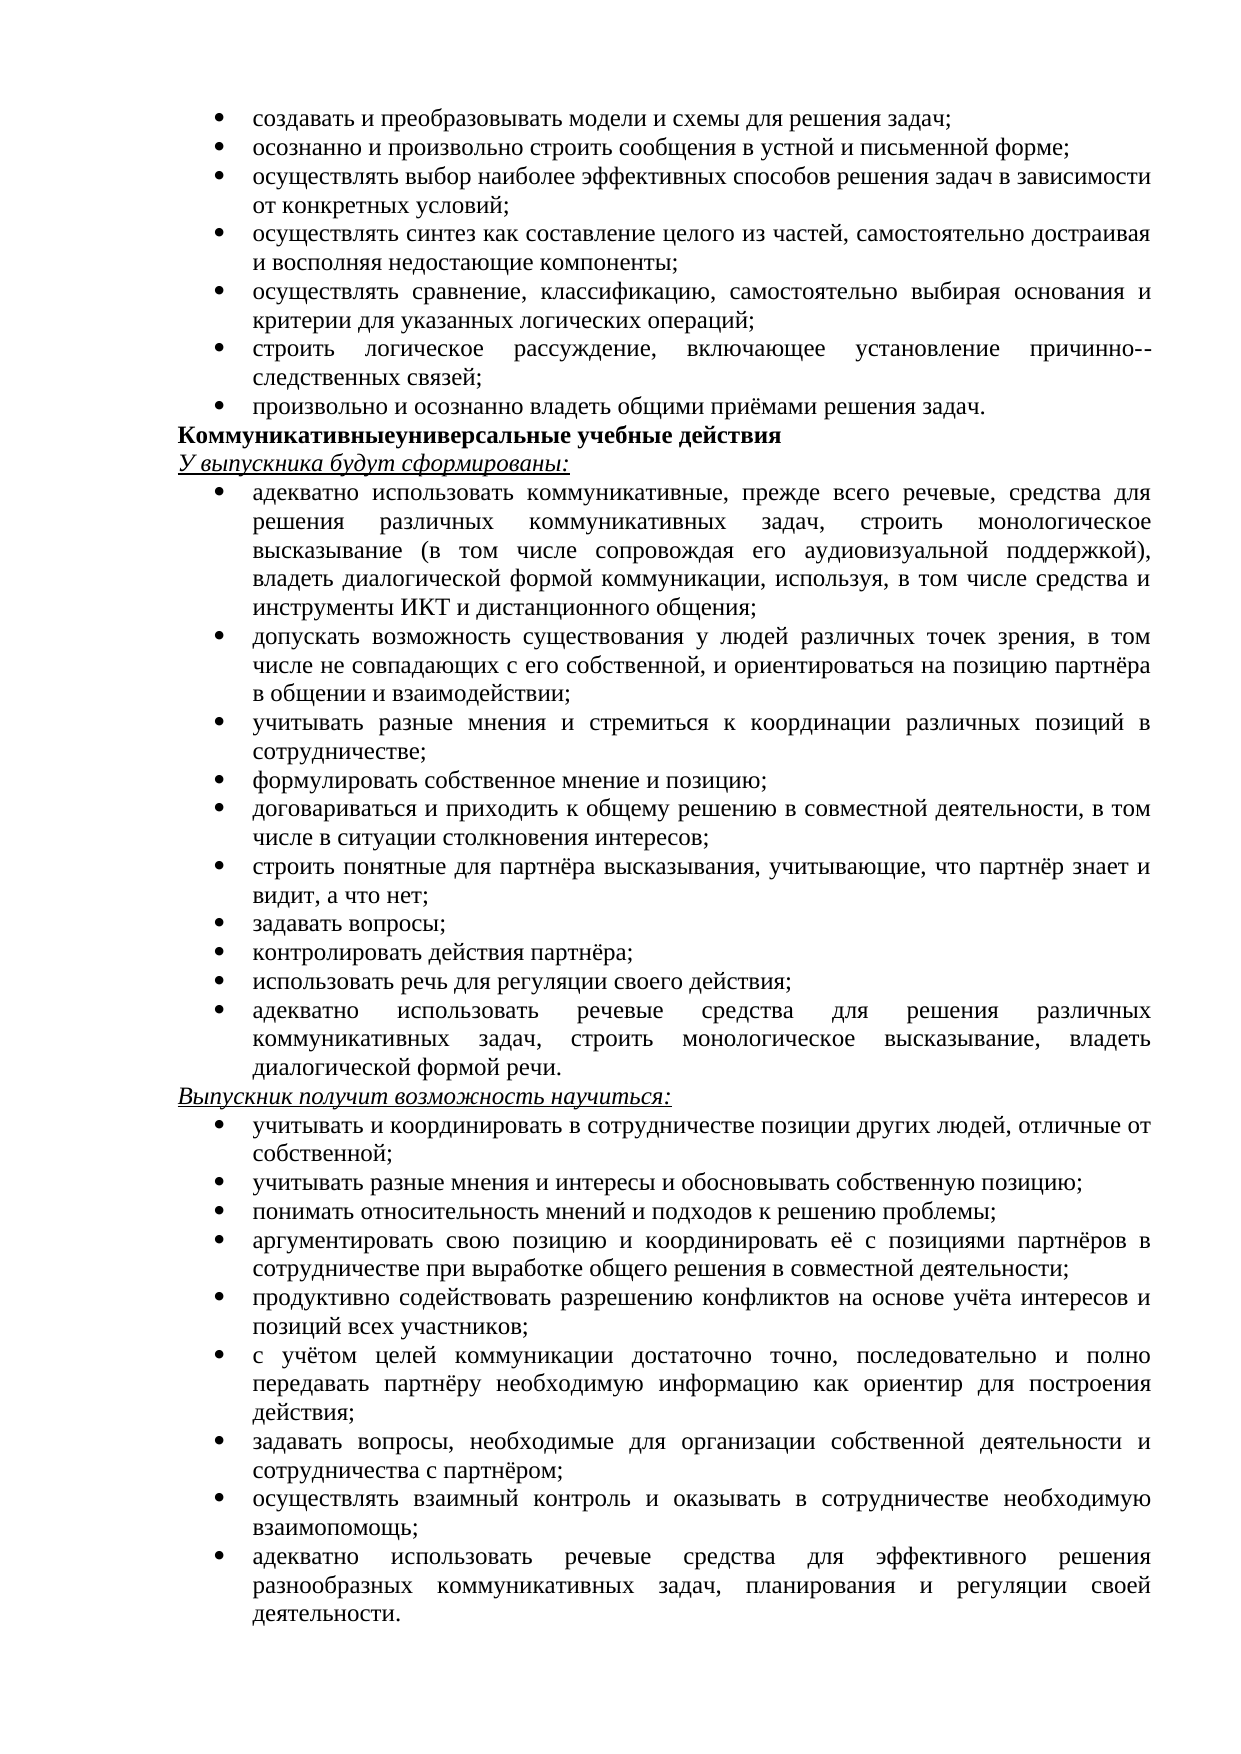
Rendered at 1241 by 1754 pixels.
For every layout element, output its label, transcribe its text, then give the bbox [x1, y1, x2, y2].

list продуктивно содействовать разрешению конфликтов на основе учёта интересов и позиций всех участников; [215, 1282, 1152, 1340]
list формулировать собственное мнение и позицию; [215, 765, 1152, 793]
text Выпускник получит возможность научиться: [177, 1081, 1152, 1110]
list строить логическое рассуждение, включающее установление причинно-следственных связей; [215, 333, 1152, 391]
list адекватно использовать коммуникативные, прежде всего речевые, средства для решения различных коммуникативных задач, строить монологическое высказывание (в том числе сопровождая его аудиовизуальной поддержкой), владеть диалогической формой коммуникации, используя, в том числе средства и инструменты ИКТ и дистанционного общения; [215, 477, 1152, 621]
list задавать вопросы, необходимые для организации собственной деятельности и сотрудничества с партнёром; [215, 1426, 1152, 1483]
list адекватно использовать речевые средства для эффективного решения разнообразных коммуникативных задач, планирования и регуляции своей деятельности. [215, 1541, 1152, 1627]
list допускать возможность существования у людей различных точек зрения, в том числе не совпадающих с его собственной, и ориентироваться на позицию партнёра в общении и взаимодействии; [215, 621, 1152, 707]
text У выпускника будут сформированы: [177, 448, 1152, 477]
list задавать вопросы; [215, 908, 1152, 937]
list строить понятные для партнёра высказывания, учитывающие, что партнёр знает и видит, а что нет; [215, 851, 1152, 908]
list учитывать и координировать в сотрудничестве позиции других людей, отличные от собственной; [215, 1110, 1152, 1167]
list понимать относительность мнений и подходов к решению проблемы; [215, 1196, 1152, 1225]
list контролировать действия партнёра; [215, 937, 1152, 966]
text Коммуникативныеуниверсальные учебные действия [177, 420, 1152, 448]
list адекватно использовать речевые средства для решения различных коммуникативных задач, строить монологическое высказывание, владеть диалогической формой речи. [215, 995, 1152, 1081]
list аргументировать свою позицию и координировать её с позициями партнёров в сотрудничестве при выработке общего решения в совместной деятельности; [215, 1225, 1152, 1282]
list создавать и преобразовывать модели и схемы для решения задач; [215, 103, 1152, 132]
list учитывать разные мнения и стремиться к координации различных позиций в сотрудничестве; [215, 707, 1152, 765]
list осуществлять сравнение, классификацию, самостоятельно выбирая основания и критерии для указанных логических операций; [215, 276, 1152, 333]
list произвольно и осознанно владеть общими приёмами решения задач. [215, 391, 1152, 420]
list осуществлять выбор наиболее эффективных способов решения задач в зависимости от конкретных условий; [215, 161, 1152, 218]
list осознанно и произвольно строить сообщения в устной и письменной форме; [215, 132, 1152, 161]
list договариваться и приходить к общему решению в совместной деятельности, в том числе в ситуации столкновения интересов; [215, 793, 1152, 851]
list учитывать разные мнения и интересы и обосновывать собственную позицию; [215, 1167, 1152, 1196]
list с учётом целей коммуникации достаточно точно, последовательно и полно передавать партнёру необходимую информацию как ориентир для построения действия; [215, 1340, 1152, 1426]
list осуществлять взаимный контроль и оказывать в сотрудничестве необходимую взаимопомощь; [215, 1483, 1152, 1541]
list использовать речь для регуляции своего действия; [215, 966, 1152, 995]
list осуществлять синтез как составление целого из частей, самостоятельно достраивая и восполняя недостающие компоненты; [215, 218, 1152, 276]
